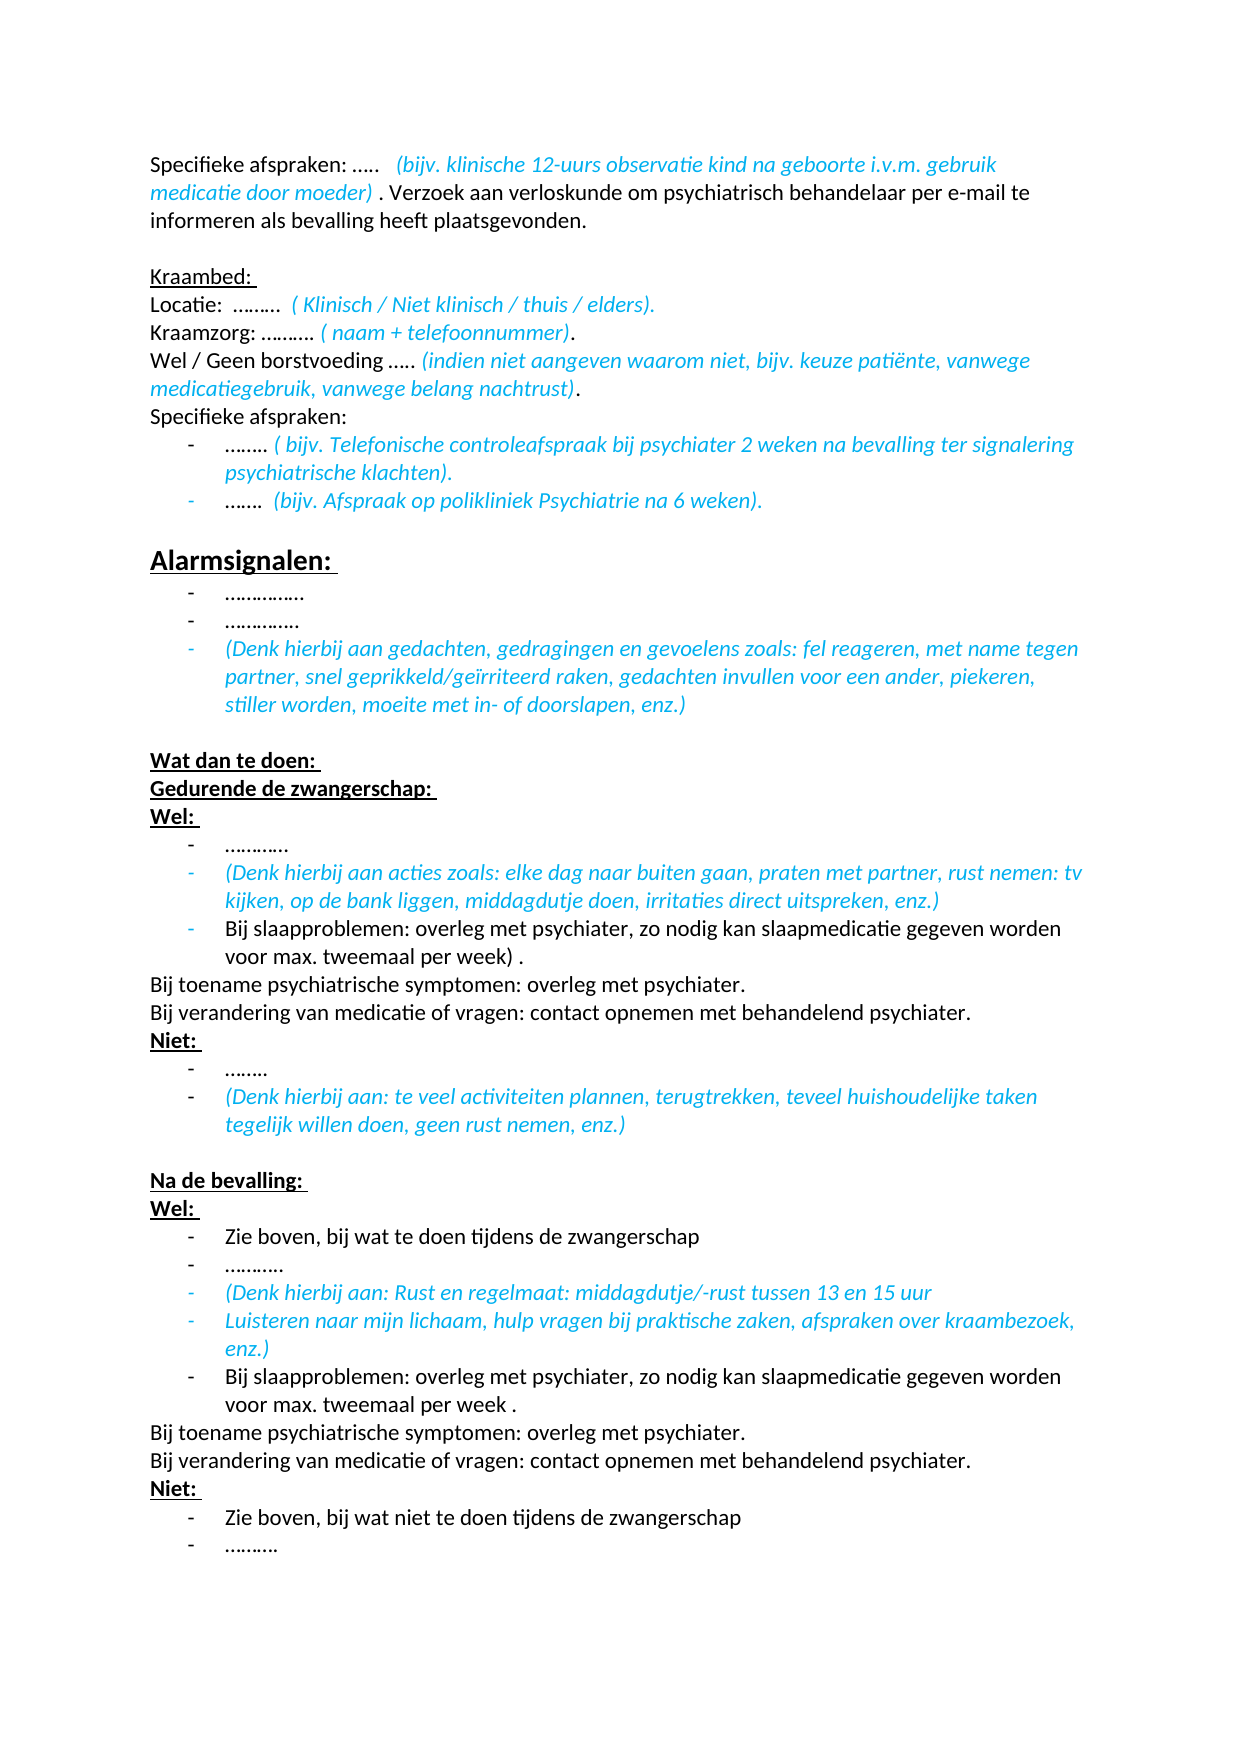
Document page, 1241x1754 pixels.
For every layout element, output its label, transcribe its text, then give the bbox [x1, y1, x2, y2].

text Wel / Geen borstvoeding ….. (indien niet aangeven waarom niet, bijv. keuze patiënte, vanwege medicatiegebruik, vanwege belang nachtrust). [150, 346, 1090, 402]
list (Denk hierbij aan: te veel activiteiten plannen, terugtrekken, teveel huishoudelijke taken tegelijk willen doen, geen rust nemen, enz.) [187, 1082, 1090, 1138]
text Kraambed: [150, 262, 1090, 290]
list ………. [187, 1531, 1090, 1559]
list ………….. [187, 606, 1090, 634]
list ……….. [187, 1250, 1090, 1278]
list …….. ( bijv. Telefonische controleafspraak bij psychiater 2 weken na bevalling ter signalering psychiatrische klachten). [187, 430, 1090, 486]
text Niet: [150, 1026, 1090, 1054]
text Wat dan te doen: [150, 746, 1090, 774]
list Bij slaapproblemen: overleg met psychiater, zo nodig kan slaapmedicatie gegeven worden voor max. tweemaal per week . [187, 1362, 1090, 1418]
text Wel: [150, 1194, 1090, 1222]
text Alarmsignalen: [150, 542, 1090, 578]
text Specifieke afspraken: [150, 402, 1090, 430]
text Locatie: ……… ( Klinisch / Niet klinisch / thuis / elders). [150, 290, 1090, 318]
list …………… [187, 578, 1090, 606]
text Bij toename psychiatrische symptomen: overleg met psychiater. [150, 1418, 1090, 1447]
list Luisteren naar mijn lichaam, hulp vragen bij praktische zaken, afspraken over kraambezoek, enz.) [187, 1306, 1090, 1362]
list Bij slaapproblemen: overleg met psychiater, zo nodig kan slaapmedicatie gegeven worden voor max. tweemaal per week) . [187, 914, 1090, 970]
text Bij verandering van medicatie of vragen: contact opnemen met behandelend psychiater. [150, 998, 1090, 1026]
list (Denk hierbij aan acties zoals: elke dag naar buiten gaan, praten met partner, rust nemen: tv kijken, op de bank liggen, middagdutje doen, irritaties direct uitspreken, enz.) [187, 858, 1090, 914]
text Bij verandering van medicatie of vragen: contact opnemen met behandelend psychiater. [150, 1447, 1090, 1474]
list Zie boven, bij wat niet te doen tijdens de zwangerschap [187, 1503, 1090, 1531]
text Wel: [150, 802, 1090, 830]
text Niet: [150, 1474, 1090, 1503]
list ……. (bijv. Afspraak op polikliniek Psychiatrie na 6 weken). [187, 486, 1090, 514]
list …….. [187, 1054, 1090, 1082]
list (Denk hierbij aan: Rust en regelmaat: middagdutje/-rust tussen 13 en 15 uur [187, 1278, 1090, 1306]
text Kraamzorg: ………. ( naam + telefoonnummer). [150, 318, 1090, 346]
text Bij toename psychiatrische symptomen: overleg met psychiater. [150, 970, 1090, 998]
list Zie boven, bij wat te doen tijdens de zwangerschap [187, 1222, 1090, 1250]
list (Denk hierbij aan gedachten, gedragingen en gevoelens zoals: fel reageren, met name tegen partner, snel geprikkeld/geïrriteerd raken, gedachten invullen voor een ander, piekeren, stiller worden, moeite met in- of doorslapen, enz.) [187, 634, 1090, 718]
text Na de bevalling: [150, 1166, 1090, 1194]
text Specifieke afspraken: ….. (bijv. klinische 12-uurs observatie kind na geboorte i.v.m. gebruik medicatie door moeder) . Verzoek aan verloskunde om psychiatrisch behandelaar per e-mail te informeren als bevalling heeft plaatsgevonden. [150, 150, 1090, 234]
list ………… [187, 830, 1090, 858]
text Gedurende de zwangerschap: [150, 774, 1090, 802]
